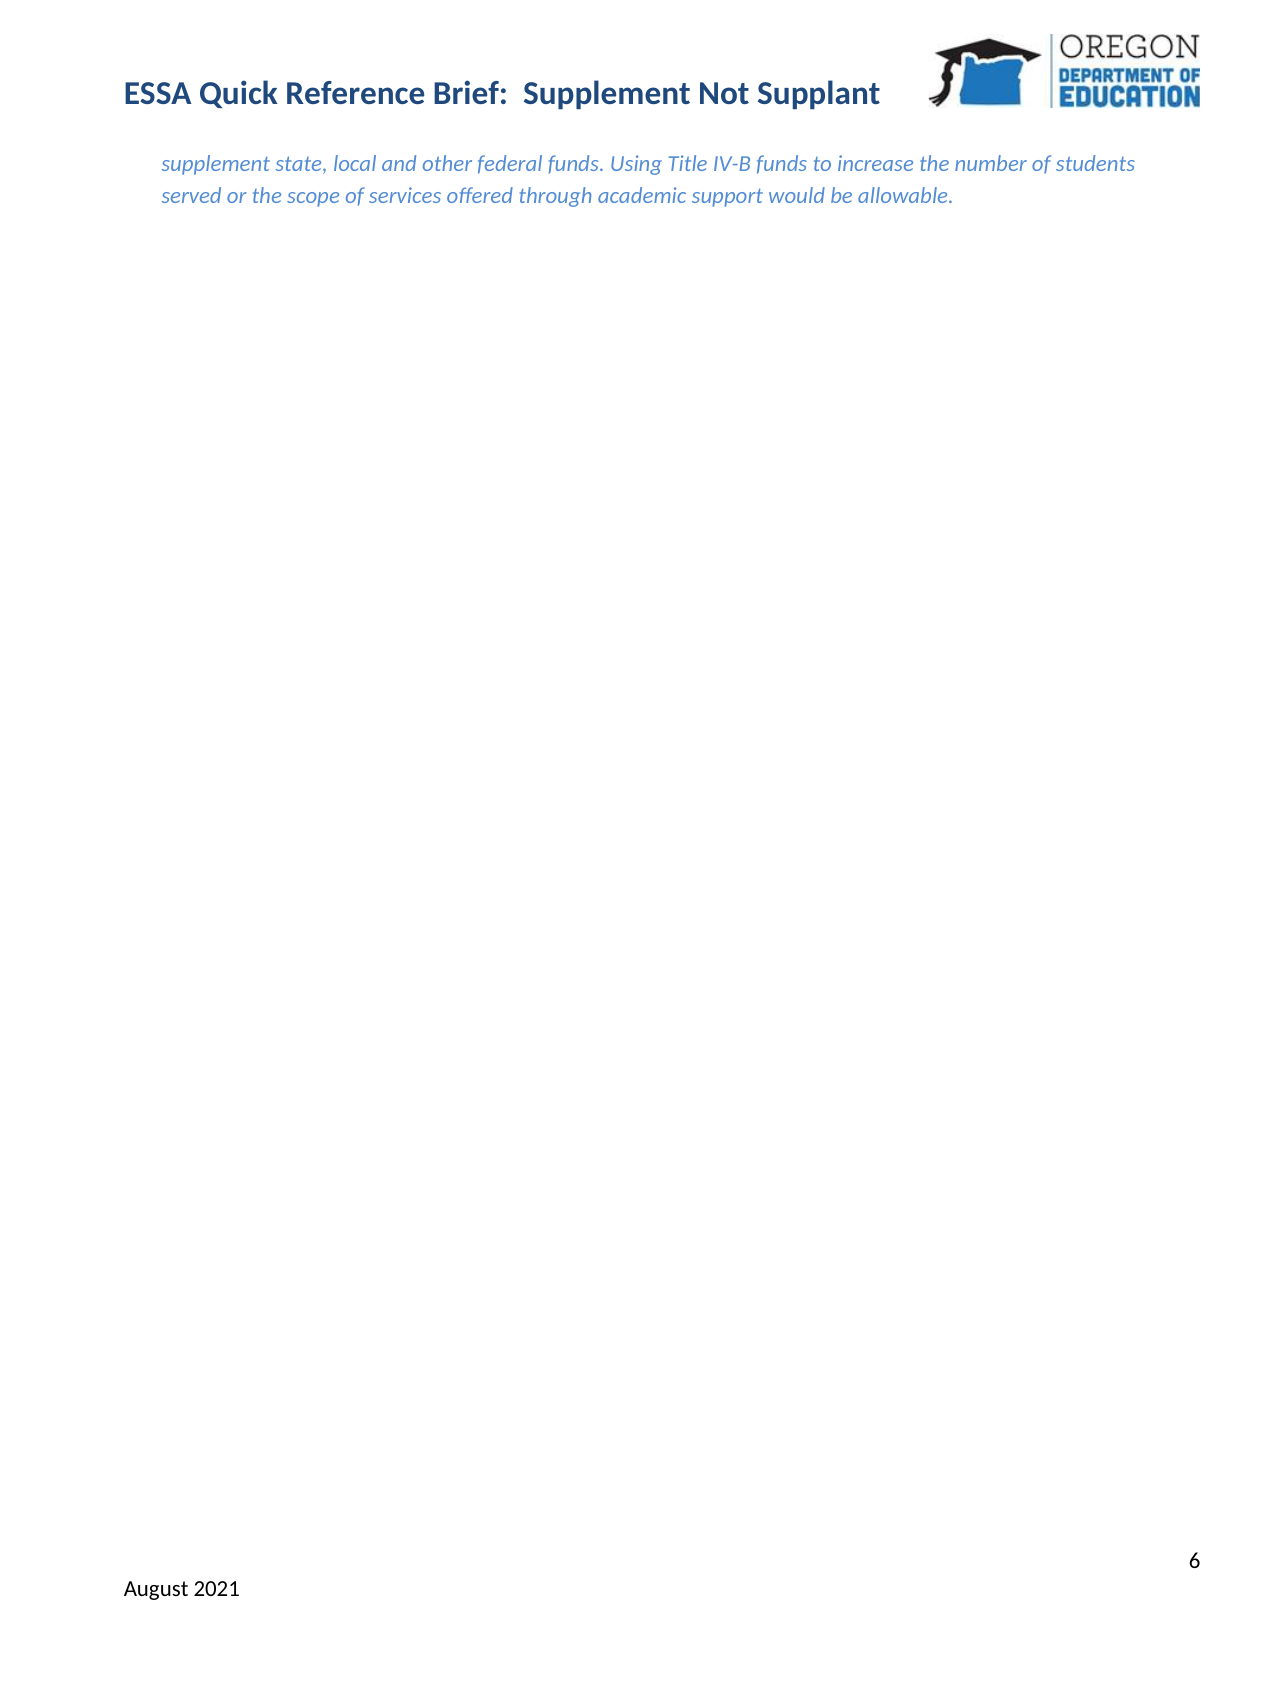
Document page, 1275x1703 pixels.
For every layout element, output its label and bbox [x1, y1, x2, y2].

picture [928, 34, 1200, 108]
list [123, 149, 1173, 209]
